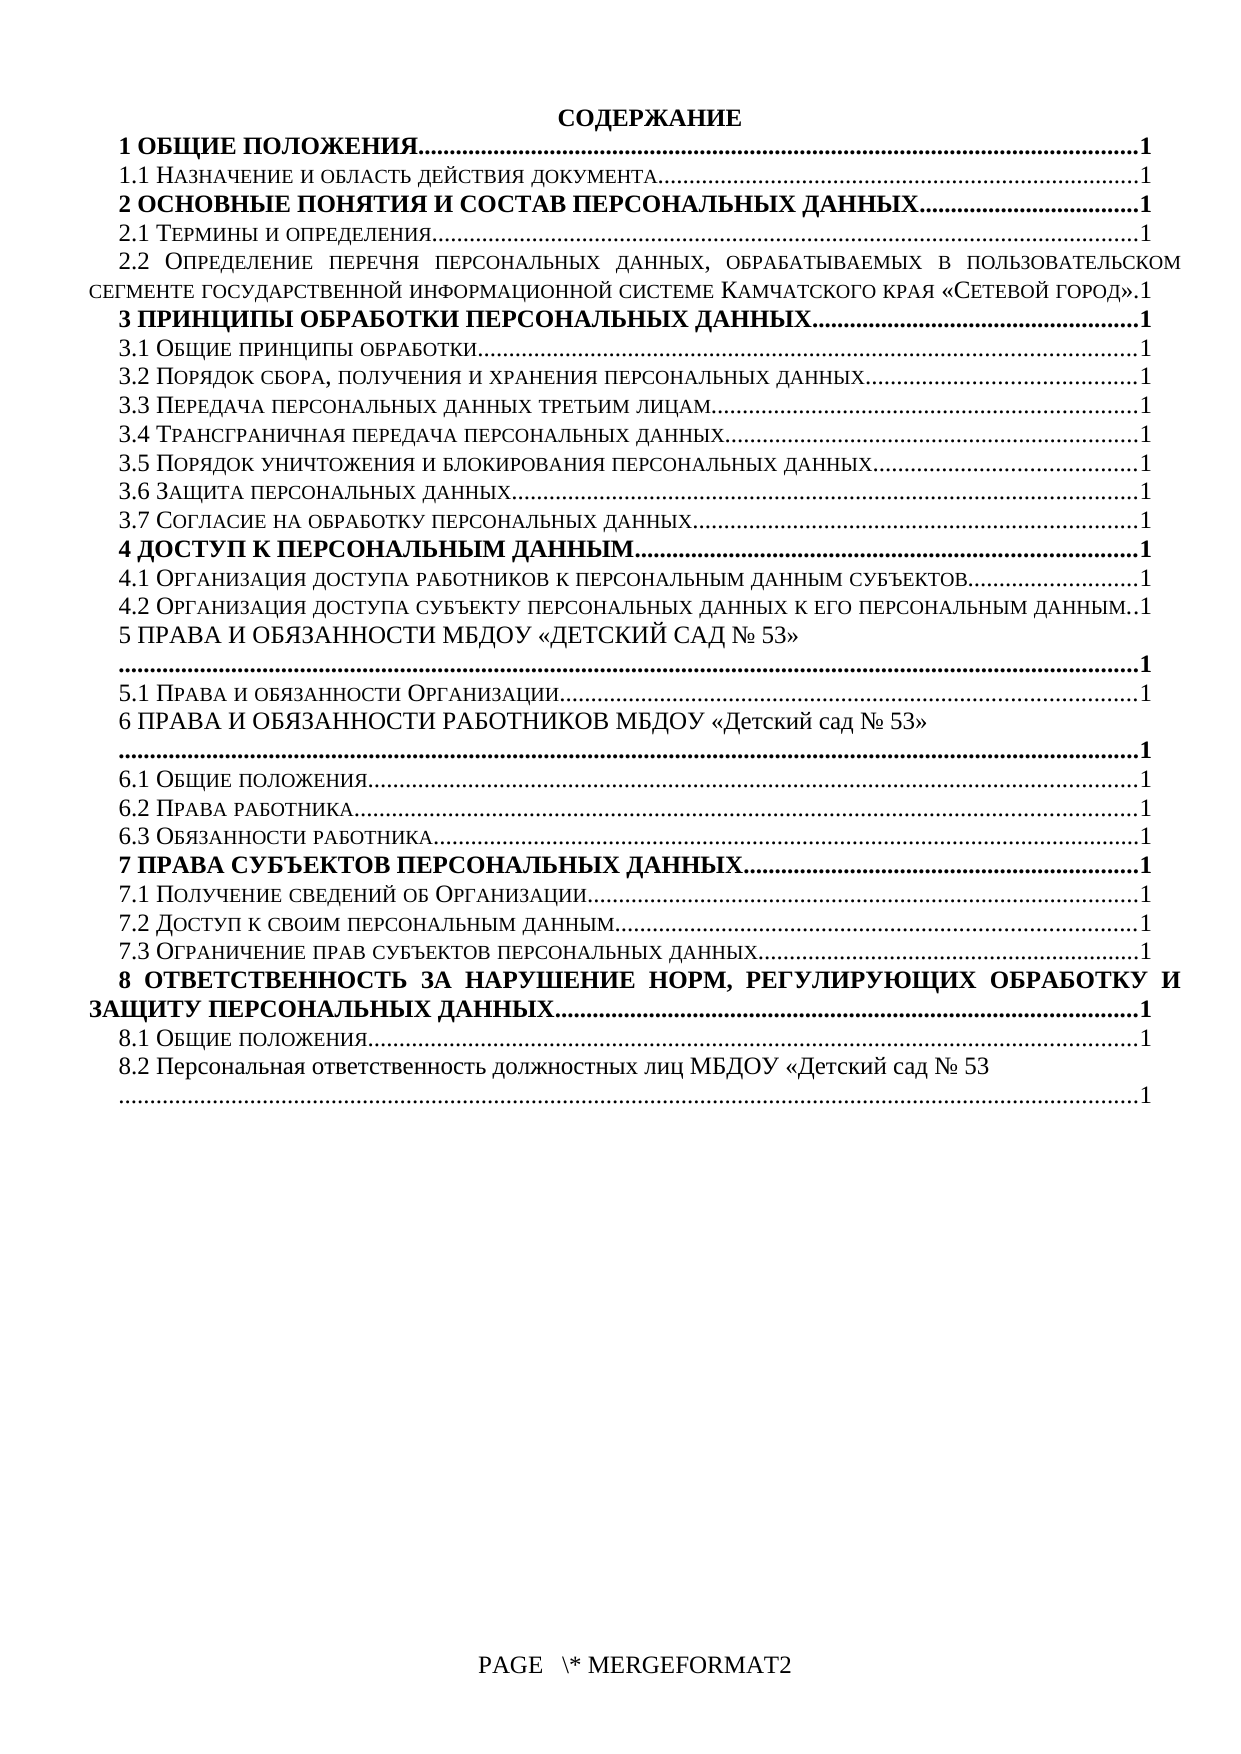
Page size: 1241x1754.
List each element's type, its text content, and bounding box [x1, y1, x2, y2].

text 7 ПРАВА СУБЪЕКТОВ ПЕРСОНАЛЬНЫХ ДАННЫХ 1 [89, 850, 1181, 879]
text 3.4 Трансграничная передача персональных данных 1 [89, 419, 1181, 448]
text 3.6 Защита персональных данных 1 [89, 476, 1181, 505]
text 3.1 Общие принципы обработки 1 [89, 333, 1181, 361]
text 1 [89, 735, 1181, 764]
text 4.1 Организация доступа работников к персональным данным субъектов 1 [89, 563, 1181, 591]
text 1 ОБЩИЕ ПОЛОЖЕНИЯ 1 [89, 131, 1181, 160]
text 8.2 Персональная ответственность должностных лиц МБДОУ «Детский сад № 53 [89, 1051, 1181, 1080]
text 3.2 Порядок сбора, получения и хранения персональных данных 1 [89, 361, 1181, 390]
text 7.2 Доступ к своим персональным данным 1 [89, 908, 1181, 936]
text 2.1 Термины и определения 1 [89, 218, 1181, 246]
text 4.2 Организация доступа субъекту персональных данных к его персональным данным 1 [89, 591, 1181, 620]
text 3.5 Порядок уничтожения и блокирования персональных данных 1 [89, 448, 1181, 476]
text 7.1 Получение сведений об Организации 1 [89, 879, 1181, 908]
text 6 ПРАВА И ОБЯЗАННОСТИ РАБОТНИКОВ МБДОУ «Детский сад № 53» [89, 706, 1181, 735]
text 6.3 Обязанности работника 1 [89, 821, 1181, 850]
text 2.2 Определение перечня персональных данных, обрабатываемых в пользовательском сегменте государственной информационной системе Камчатского края «Сетевой город» 1 [89, 246, 1181, 304]
text СодерЖание [89, 103, 1181, 131]
text 8 ОТВЕТСТВЕННОСТЬ ЗА НАРУШЕНИЕ НОРМ, РЕГУЛИРУЮЩИХ ОБРАБОТКУ И ЗАЩИТУ ПЕРСОНАЛЬНЫХ ДАННЫХ 1 [89, 965, 1181, 1023]
text 5.1 Права и обязанности Организации 1 [89, 678, 1181, 706]
text 5 ПРАВА И ОБЯЗАННОСТИ МБДОУ «ДЕТСКИЙ САД № 53» [89, 620, 1181, 649]
text 2 ОСНОВНЫЕ ПОНЯТИЯ И СОСТАВ ПЕРСОНАЛЬНЫХ ДАННЫХ 1 [89, 189, 1181, 218]
text 1 [89, 649, 1181, 678]
text 4 ДОСТУП К ПЕРСОНАЛЬНЫМ ДАННЫМ 1 [89, 534, 1181, 563]
text 7.3 Ограничение прав субъектов персональных данных 1 [89, 936, 1181, 965]
text 6.2 Права работника 1 [89, 793, 1181, 821]
text 3.3 Передача персональных данных третьим лицам 1 [89, 390, 1181, 419]
text 1.1 Назначение и область действия документа 1 [89, 160, 1181, 189]
text 8.1 Общие положения 1 [89, 1023, 1181, 1051]
text 3.7 Согласие на обработку персональных данных 1 [89, 505, 1181, 534]
text 1 [89, 1080, 1181, 1109]
text 6.1 Общие положения 1 [89, 764, 1181, 793]
text 3 ПРИНЦИПЫ ОБРАБОТКИ ПЕРСОНАЛЬНЫХ ДАННЫХ 1 [89, 304, 1181, 333]
